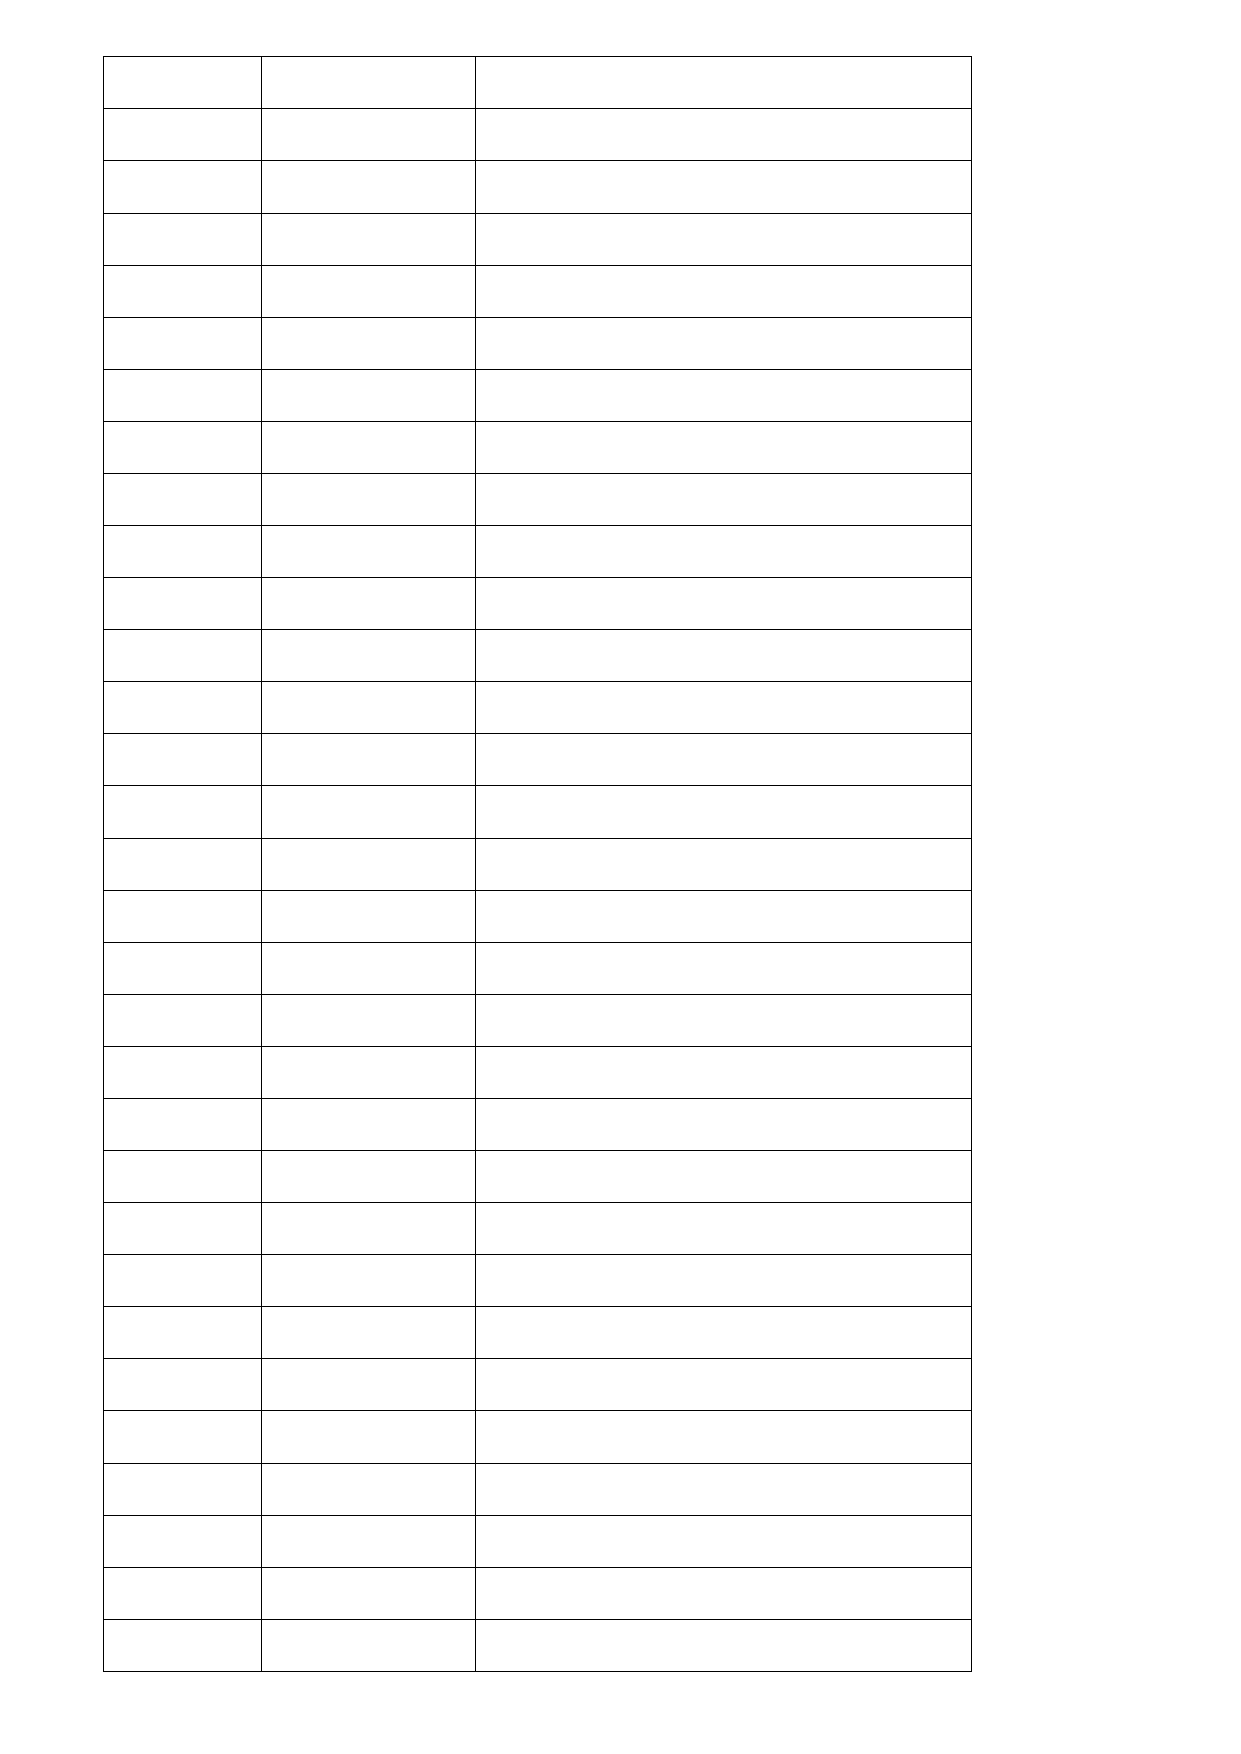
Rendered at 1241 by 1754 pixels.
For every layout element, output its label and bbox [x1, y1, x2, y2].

table_cell [104, 1307, 261, 1358]
table_cell [104, 1411, 261, 1462]
table_cell [476, 266, 971, 317]
table_cell [262, 995, 475, 1046]
table_cell [476, 995, 971, 1046]
table_cell [262, 1516, 475, 1567]
table_cell [104, 318, 261, 369]
table_cell [262, 422, 475, 473]
table_cell [476, 1151, 971, 1202]
table_cell [262, 1255, 475, 1306]
table_cell [476, 422, 971, 473]
table_cell [262, 1203, 475, 1254]
table_cell [476, 943, 971, 994]
table_cell [262, 943, 475, 994]
table_cell [262, 1307, 475, 1358]
table_cell [476, 1568, 971, 1619]
table_cell [104, 734, 261, 785]
table_cell [104, 474, 261, 525]
table_cell [262, 1464, 475, 1514]
table_cell [104, 786, 261, 837]
table_cell [262, 1568, 475, 1619]
table_cell [104, 1203, 261, 1254]
table_cell [476, 734, 971, 785]
table_cell [104, 682, 261, 733]
table_cell [104, 1047, 261, 1098]
table_cell [476, 57, 971, 108]
table_cell [104, 370, 261, 421]
table_cell [104, 1255, 261, 1306]
table_cell [104, 943, 261, 994]
table_cell [104, 57, 261, 108]
table_cell [262, 734, 475, 785]
table_cell [262, 1411, 475, 1462]
table_cell [262, 526, 475, 577]
table_cell [104, 161, 261, 212]
table_cell [476, 1255, 971, 1306]
table_cell [262, 57, 475, 108]
table_cell [476, 682, 971, 733]
table_cell [476, 1203, 971, 1254]
table_cell [262, 786, 475, 837]
table_cell [476, 839, 971, 889]
table_cell [476, 1464, 971, 1514]
table_cell [262, 1047, 475, 1098]
table_cell [476, 1411, 971, 1462]
table_cell [262, 1359, 475, 1410]
table_cell [476, 891, 971, 942]
table_cell [262, 370, 475, 421]
table_cell [476, 526, 971, 577]
table_cell [104, 891, 261, 942]
table_cell [476, 318, 971, 369]
table_cell [104, 1568, 261, 1619]
table_cell [262, 578, 475, 629]
table_cell [104, 109, 261, 160]
table_cell [476, 474, 971, 525]
table_cell [262, 318, 475, 369]
table_cell [476, 370, 971, 421]
table_cell [104, 1099, 261, 1150]
table_cell [476, 214, 971, 264]
table_cell [104, 1620, 261, 1671]
table_cell [104, 266, 261, 317]
table_cell [104, 630, 261, 681]
table_cell [262, 266, 475, 317]
table_cell [476, 1516, 971, 1567]
table_cell [262, 214, 475, 264]
table_cell [262, 630, 475, 681]
table_cell [476, 161, 971, 212]
table_cell [104, 1464, 261, 1514]
table_cell [476, 1047, 971, 1098]
table_cell [476, 630, 971, 681]
table_cell [104, 1516, 261, 1567]
table_cell [262, 1099, 475, 1150]
table_cell [262, 474, 475, 525]
table_cell [262, 161, 475, 212]
table_cell [262, 1151, 475, 1202]
table_cell [476, 1307, 971, 1358]
table_cell [476, 578, 971, 629]
table_cell [104, 1151, 261, 1202]
table_cell [476, 1099, 971, 1150]
table_cell [262, 682, 475, 733]
table_cell [104, 995, 261, 1046]
table_cell [262, 1620, 475, 1671]
table_cell [104, 214, 261, 264]
table_cell [262, 109, 475, 160]
table_cell [104, 839, 261, 889]
table_cell [262, 891, 475, 942]
table_cell [476, 1620, 971, 1671]
table_cell [104, 422, 261, 473]
table_cell [104, 1359, 261, 1410]
table_cell [104, 526, 261, 577]
table_cell [476, 109, 971, 160]
table_cell [476, 1359, 971, 1410]
table_cell [104, 578, 261, 629]
table_cell [262, 839, 475, 889]
table_cell [476, 786, 971, 837]
